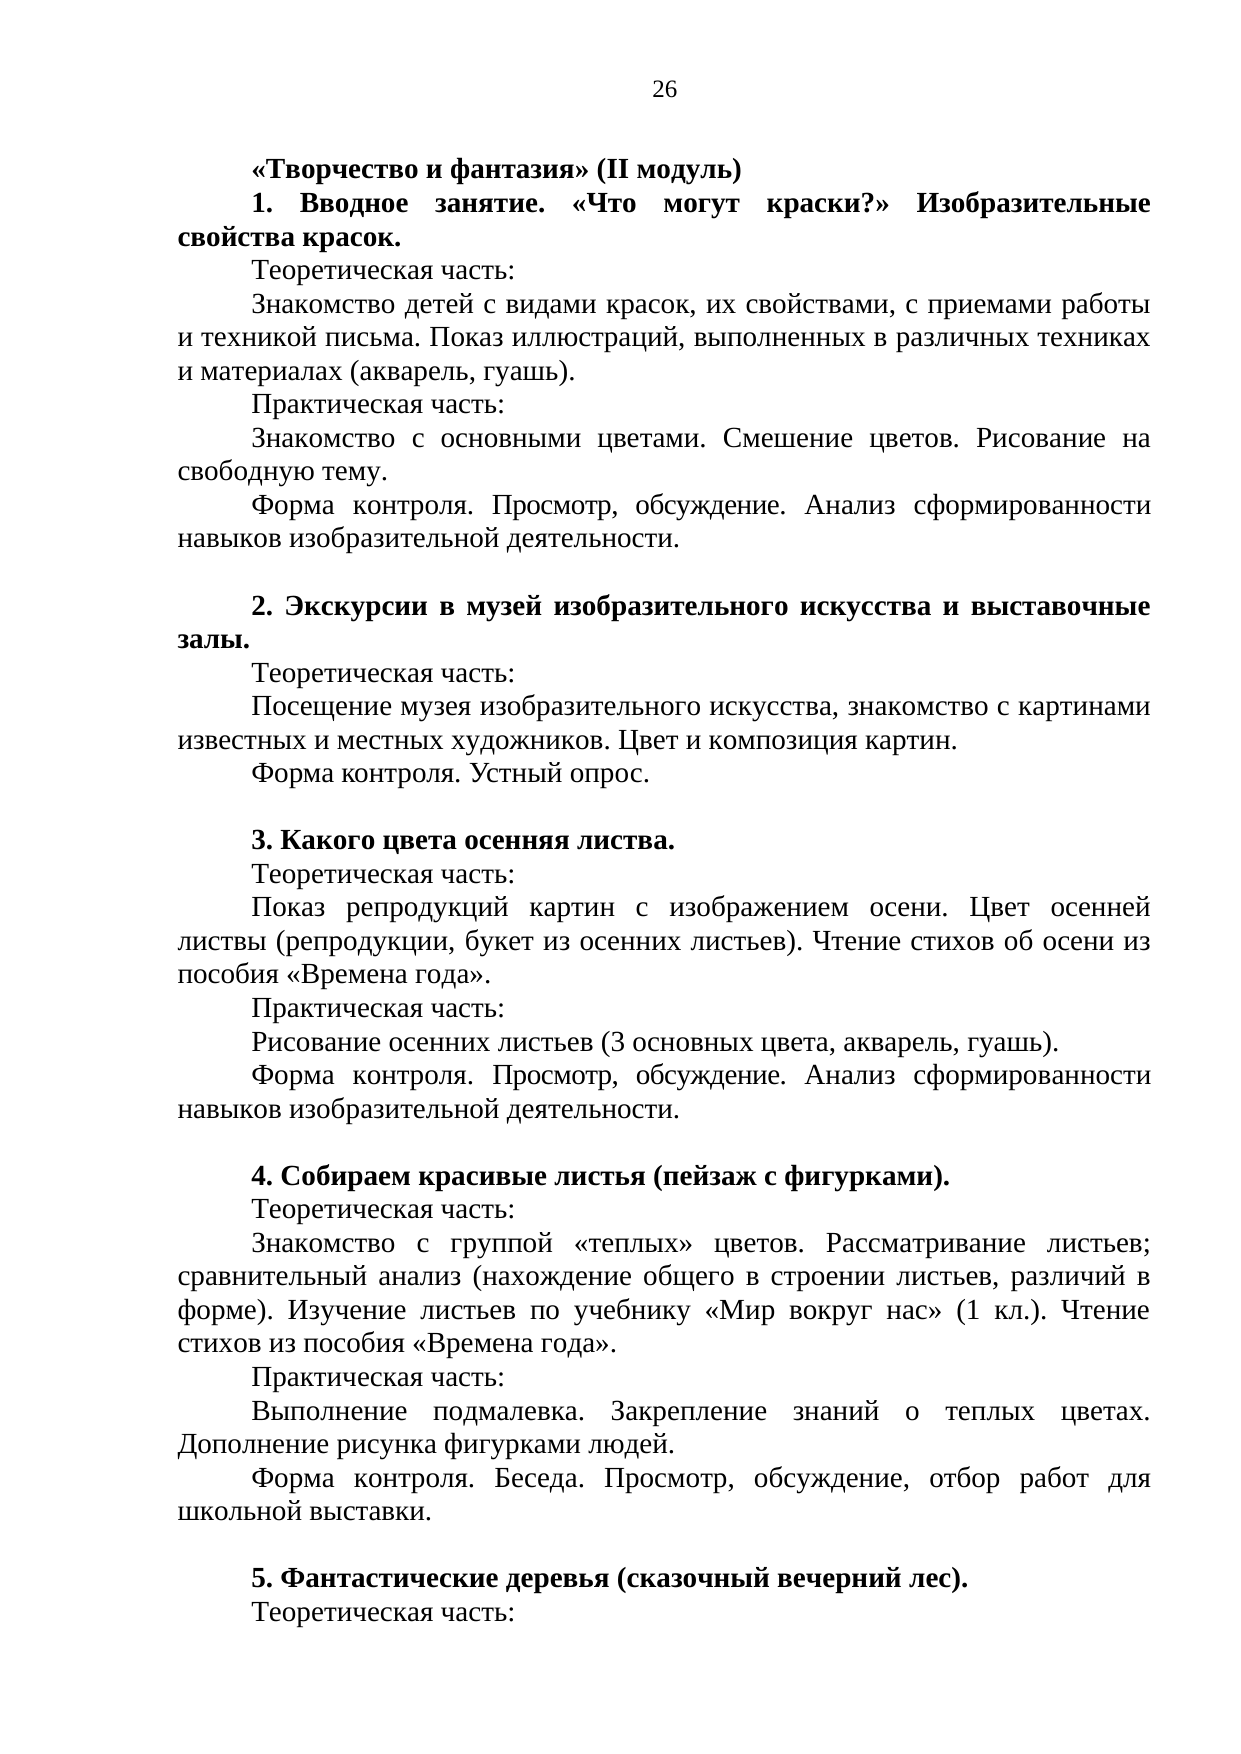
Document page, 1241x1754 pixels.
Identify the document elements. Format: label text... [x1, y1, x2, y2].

text Форма контроля. Устный опрос. [177, 755, 1152, 789]
text Знакомство детей с видами красок, их свойствами, с приемами работы и техникой письма. Показ иллюстраций, выполненных в различных техниках и материалах (акварель, гуашь). [177, 286, 1152, 386]
text Рисование осенних листьев (3 основных цвета, акварель, гуашь). [177, 1024, 1152, 1057]
text Теоретическая часть: [177, 1594, 1152, 1627]
text Теоретическая часть: [177, 655, 1152, 688]
text Теоретическая часть: [177, 856, 1152, 889]
text Выполнение подмалевка. Закрепление знаний о теплых цветах. Дополнение рисунка фигурками людей. [177, 1393, 1152, 1460]
text Знакомство с основными цветами. Смешение цветов. Рисование на свободную тему. [177, 420, 1152, 487]
text Знакомство с группой «теплых» цветов. Рассматривание листьев; сравнительный анализ (нахождение общего в строении листьев, различий в форме). Изучение листьев по учебнику «Мир вокруг нас» (1 кл.). Чтение стихов из пособия «Времена года». [177, 1225, 1152, 1359]
text Практическая часть: [177, 386, 1152, 420]
text Посещение музея изобразительного искусства, знакомство с картинами известных и местных художников. Цвет и композиция картин. [177, 688, 1152, 755]
text 2. Экскурсии в музей изобразительного искусства и выставочные залы. [177, 588, 1152, 655]
text Показ репродукций картин с изображением осени. Цвет осенней листвы (репродукции, букет из осенних листьев). Чтение стихов об осени из пособия «Времена года». [177, 889, 1152, 990]
text 3. Какого цвета осенняя листва. [177, 822, 1152, 856]
text «Творчество и фантазия» (II модуль) [177, 152, 1152, 185]
text Форма контроля. Просмотр, обсуждение. Анализ сформированности навыков изобразительной деятельности. [177, 1057, 1152, 1124]
text Теоретическая часть: [177, 252, 1152, 286]
text 5. Фантастические деревья (сказочный вечерний лес). [177, 1560, 1152, 1594]
text Форма контроля. Беседа. Просмотр, обсуждение, отбор работ для школьной выставки. [177, 1460, 1152, 1527]
text 4. Собираем красивые листья (пейзаж с фигурками). [177, 1158, 1152, 1191]
text 1. Вводное занятие. «Что могут краски?» Изобразительные свойства красок. [177, 185, 1152, 252]
text Практическая часть: [177, 990, 1152, 1024]
text Форма контроля. Просмотр, обсуждение. Анализ сформированности навыков изобразительной деятельности. [177, 487, 1152, 554]
text Теоретическая часть: [177, 1191, 1152, 1225]
text Практическая часть: [177, 1359, 1152, 1393]
